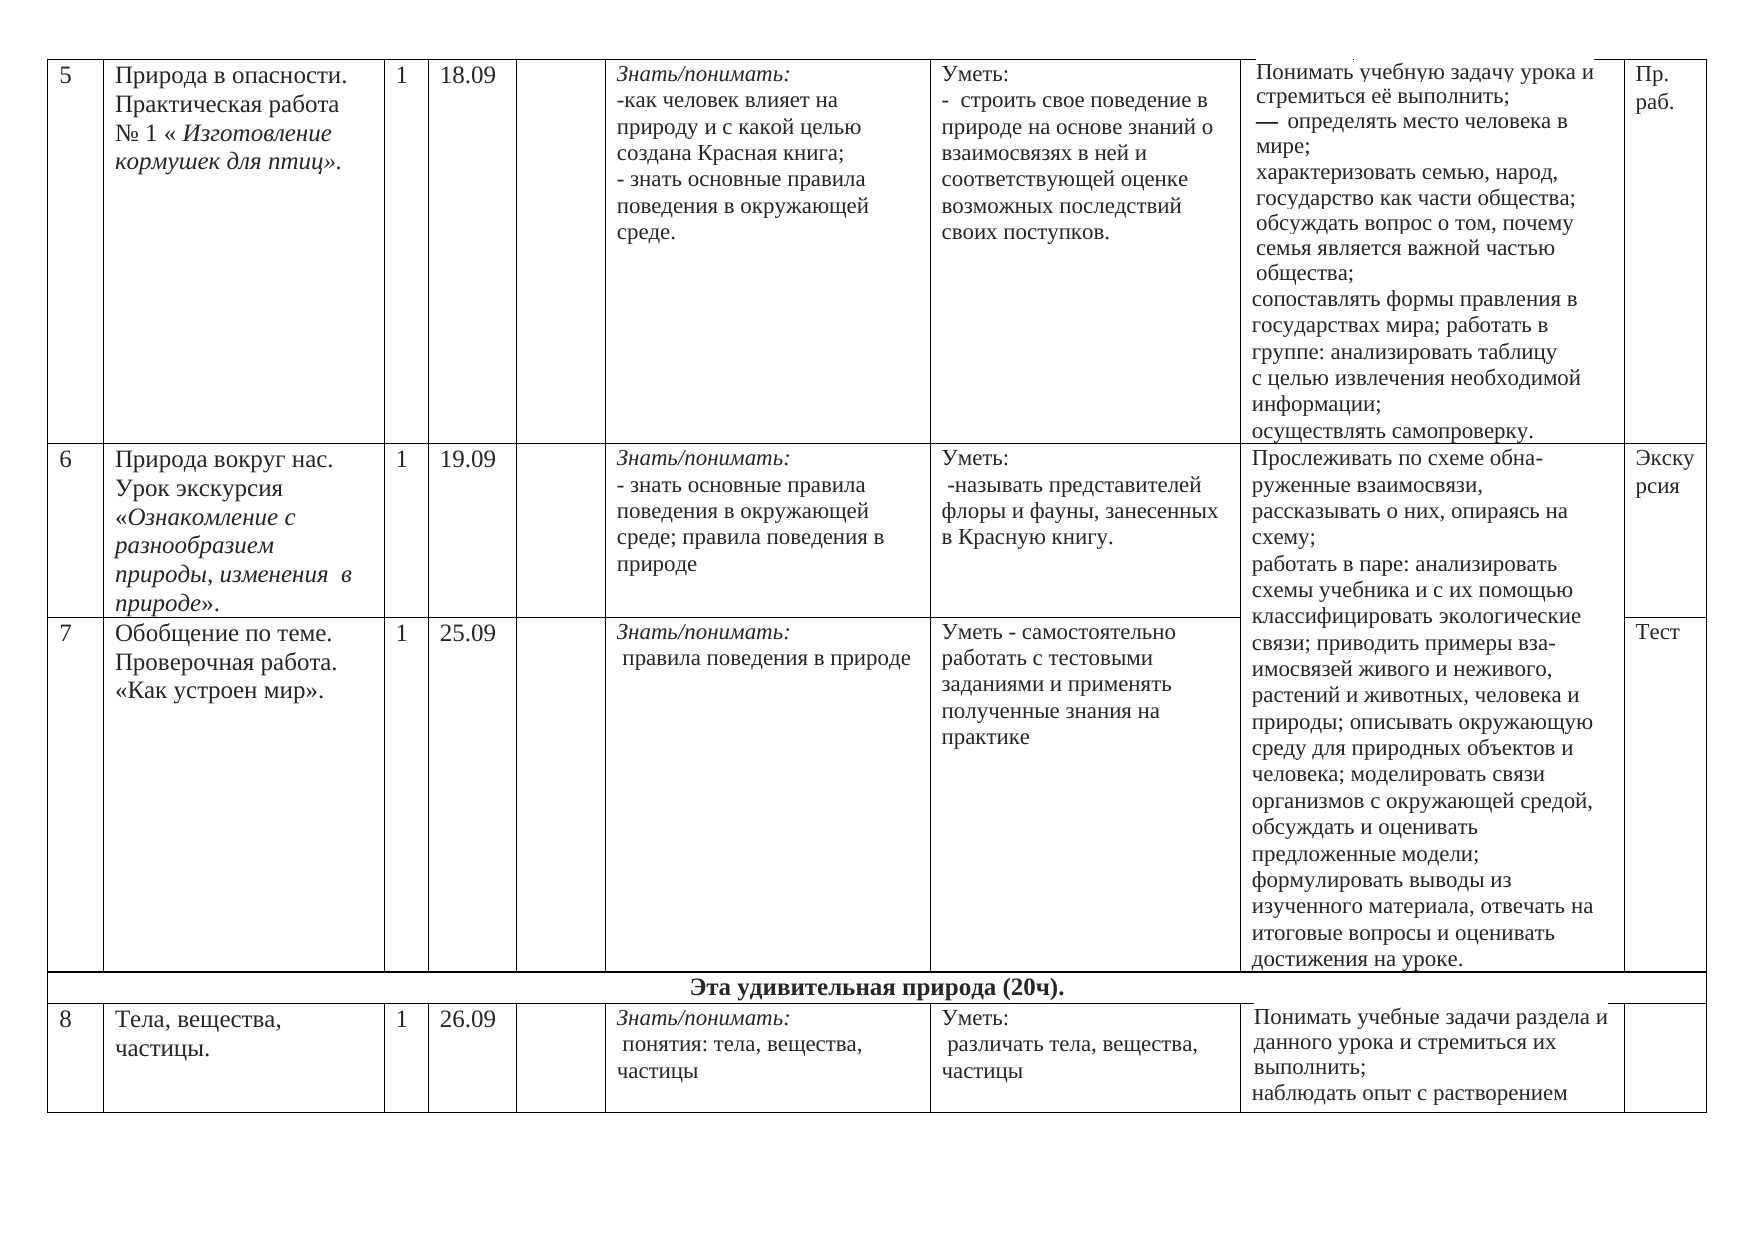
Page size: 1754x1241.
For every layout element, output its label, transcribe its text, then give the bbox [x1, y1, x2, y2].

table_cell 19.09 [429, 444, 516, 617]
table_cell Уметь: -называть представителей флоры и фауны, занесенных в Красную книгу. [931, 444, 1240, 617]
table_cell Уметь: - строить свое поведение в природе на основе знаний о взаимосвязях в ней и соответствующей оценке возможных последствий своих поступков. [931, 60, 1240, 443]
table_cell Природа в опасности. Практическая работа № 1 « Изготовление кормушек для птиц». [104, 60, 384, 443]
table_cell Тест [1625, 618, 1706, 971]
table_cell 1 [385, 60, 428, 443]
table_cell 8 [48, 1004, 103, 1112]
table_cell [517, 618, 605, 971]
table_cell Знать/понимать: понятия: тела, вещества, частицы [606, 1004, 930, 1112]
table_cell 6 [48, 444, 103, 617]
table_cell Эта удивительная природа (20ч). [48, 973, 1706, 1003]
table_cell [517, 1004, 605, 1112]
table_cell Обобщение по теме. Проверочная работа. «Как устроен мир». [104, 618, 384, 971]
table_cell Прослеживать по схеме обнаруженные взаимосвязи, рассказывать о них, опираясь на схему; работать в паре: анализировать схемы учебника и с их помощью классифицировать экологические связи; приводить примеры взаимосвязей живого и неживого, растений и животных, человека и природы; описывать окружающую среду для природных объектов и человека; моделировать связи организмов с окружающей средой, обсуждать и оценивать предложенные модели; формулировать выводы из изученного материала, отвечать на итоговые вопросы и оценивать достижения на уроке. [1241, 444, 1624, 971]
table_cell [517, 60, 605, 443]
table_cell 5 [48, 60, 103, 443]
table_cell 18.09 [429, 60, 516, 443]
table_cell 1 [385, 444, 428, 617]
table_cell Уметь - самостоятельно работать с тестовыми заданиями и применять полученные знания на практике [931, 618, 1240, 971]
table_cell 26.09 [429, 1004, 516, 1112]
table_cell Знать/понимать: -как человек влияет на природу и с какой целью создана Красная книга; - знать основные правила поведения в окружающей среде. [606, 60, 930, 443]
table_cell [1625, 1004, 1706, 1112]
table_cell 7 [48, 618, 103, 971]
table_cell Знать/понимать: правила поведения в природе [606, 618, 930, 971]
table_cell Природа вокруг нас. Урок экскурсия «Ознакомление с разнообразием природы, изменения в природе». [104, 444, 384, 617]
table_cell Уметь: различать тела, вещества, частицы [931, 1004, 1240, 1112]
table_cell [517, 444, 605, 617]
table_cell Понимать учебную задачу урока и стремиться её выполнить; определять место человека в мире; характеризовать семью, народ, государство как части общества; обсуждать вопрос о том, почему семья является важной частью общества; сопоставлять формы правления в государствах мира; работать в группе: анализировать таблицу с целью извлечения необходимой информации; осуществлять самопроверку. [1241, 60, 1624, 443]
table_cell Тела, вещества, частицы. [104, 1004, 384, 1112]
table_cell 1 [385, 618, 428, 971]
table_cell 25.09 [429, 618, 516, 971]
table_cell Пр. раб. [1625, 60, 1706, 443]
table_cell Знать/понимать: - знать основные правила поведения в окружающей среде; правила поведения в природе [606, 444, 930, 617]
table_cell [1241, 1004, 1624, 1112]
table_cell Экскурсия [1625, 444, 1706, 617]
table_cell 1 [385, 1004, 428, 1112]
